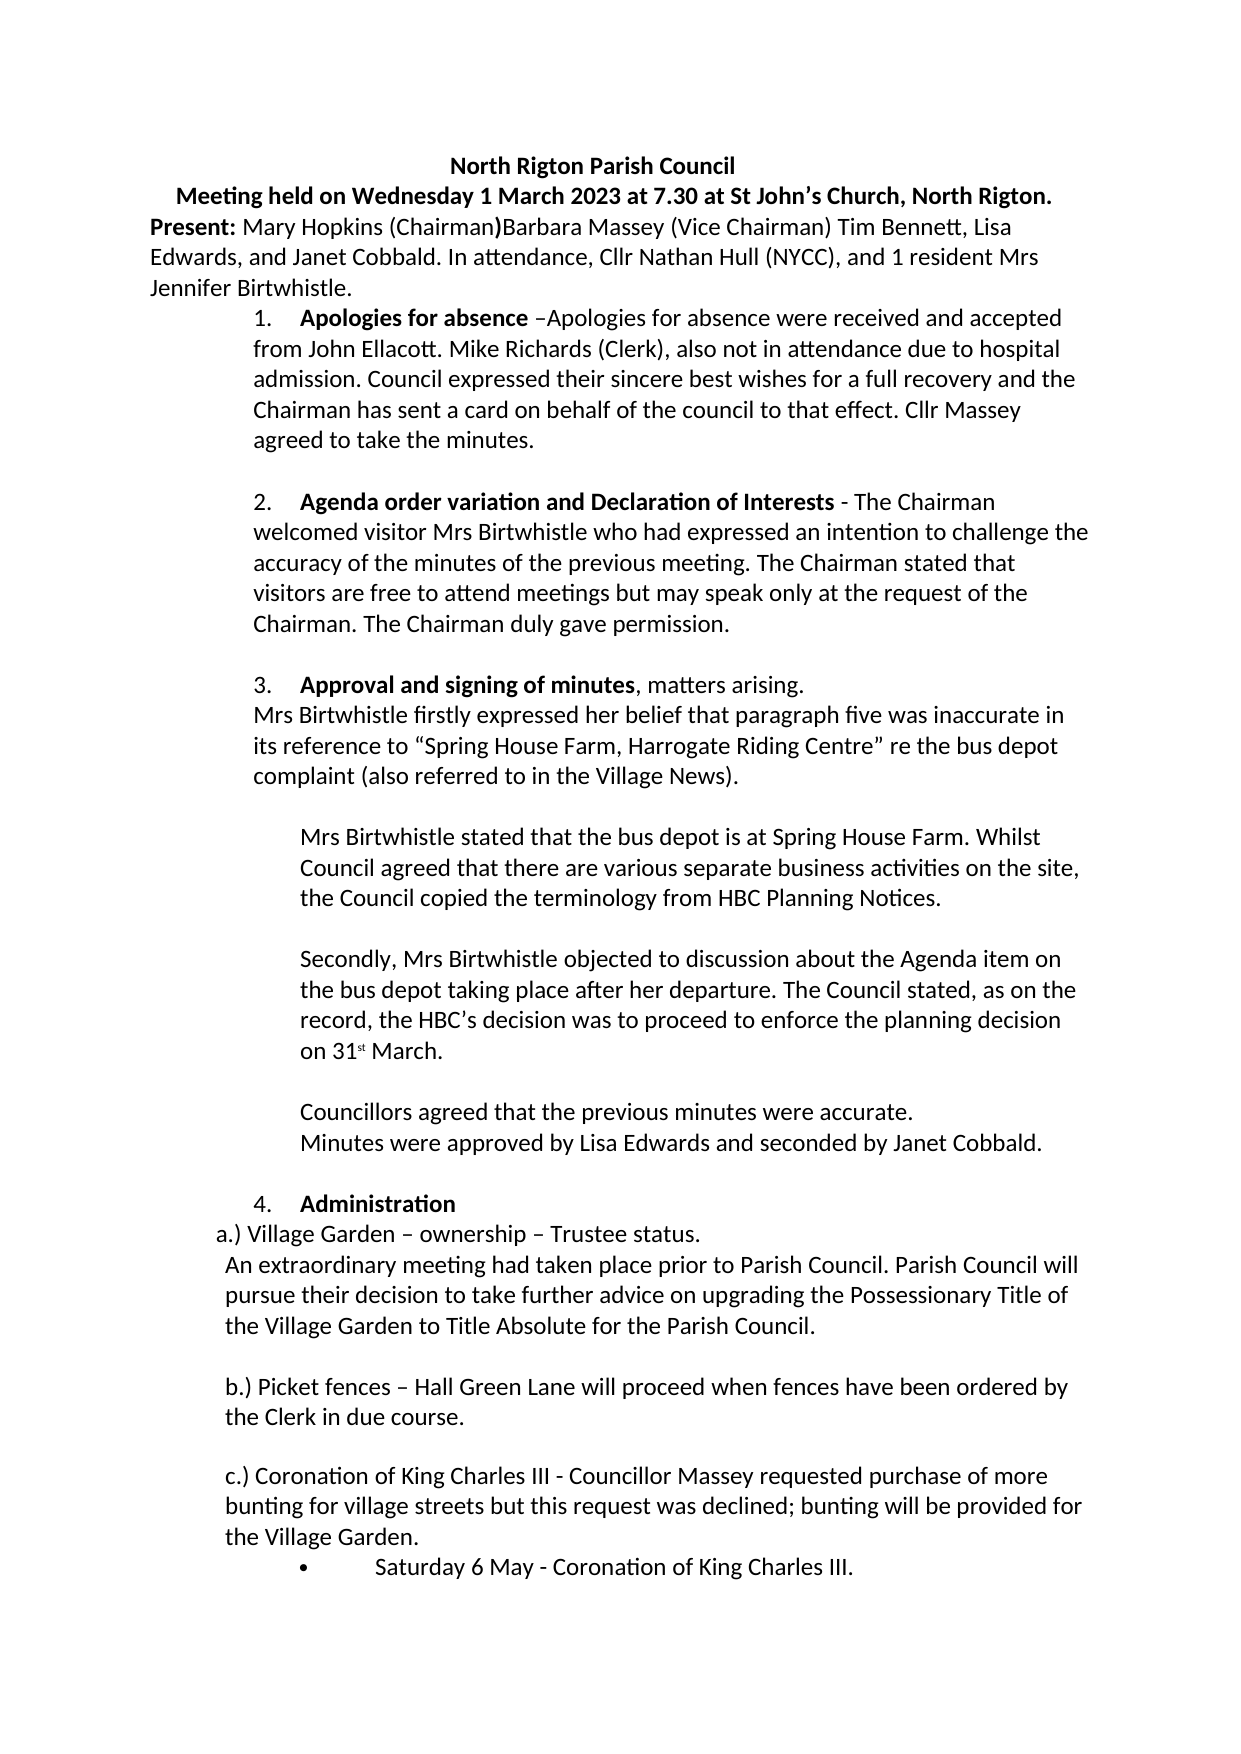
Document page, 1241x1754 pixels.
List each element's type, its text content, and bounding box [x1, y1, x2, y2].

text a.) Village Garden – ownership – Trustee status. [216, 1218, 1090, 1249]
list Administration [253, 1188, 1090, 1218]
text North Rigton Parish Council [375, 150, 1090, 181]
text Secondly, Mrs Birtwhistle objected to discussion about the Agenda item on the bus depot taking place after her departure. The Council stated, as on the record, the HBC’s decision was to proceed to enforce the planning decision on 31st March. [300, 943, 1090, 1066]
list Agenda order variation and Declaration of Interests - The Chairman welcomed visitor Mrs Birtwhistle who had expressed an intention to challenge the accuracy of the minutes of the previous meeting. The Chairman stated that visitors are free to attend meetings but may speak only at the request of the Chairman. The Chairman duly gave permission. [253, 486, 1090, 638]
text Present: Mary Hopkins (Chairman)Barbara Massey (Vice Chairman) Tim Bennett, Lisa Edwards, and Janet Cobbald. In attendance, Cllr Nathan Hull (NYCC), and 1 resident Mrs Jennifer Birtwhistle. [150, 211, 1090, 303]
text b.) Picket fences – Hall Green Lane will proceed when fences have been ordered by the Clerk in due course. [225, 1371, 1090, 1432]
text Mrs Birtwhistle stated that the bus depot is at Spring House Farm. Whilst Council agreed that there are various separate business activities on the site, the Council copied the terminology from HBC Planning Notices. [300, 821, 1090, 913]
list Saturday 6 May - Coronation of King Charles III. [300, 1551, 1090, 1582]
text Minutes were approved by Lisa Edwards and seconded by Janet Cobbald. [300, 1127, 1090, 1157]
list Approval and signing of minutes, matters arising. Mrs Birtwhistle firstly expressed her belief that paragraph five was inaccurate in its reference to “Spring House Farm, Harrogate Riding Centre” re the bus depot complaint (also referred to in the Village News). [253, 669, 1090, 791]
text Councillors agreed that the previous minutes were accurate. [300, 1096, 1090, 1127]
text Meeting held on Wednesday 1 March 2023 at 7.30 at St John’s Church, North Rigton. [150, 181, 1090, 211]
text An extraordinary meeting had taken place prior to Parish Council. Parish Council will pursue their decision to take further advice on upgrading the Possessionary Title of the Village Garden to Title Absolute for the Parish Council. [225, 1249, 1090, 1340]
list Apologies for absence –Apologies for absence were received and accepted from John Ellacott. Mike Richards (Clerk), also not in attendance due to hospital admission. Council expressed their sincere best wishes for a full recovery and the Chairman has sent a card on behalf of the council to that effect. Cllr Massey agreed to take the minutes. [253, 303, 1090, 455]
text c.) Coronation of King Charles III - Councillor Massey requested purchase of more bunting for village streets but this request was declined; bunting will be provided for the Village Garden. [225, 1432, 1090, 1551]
